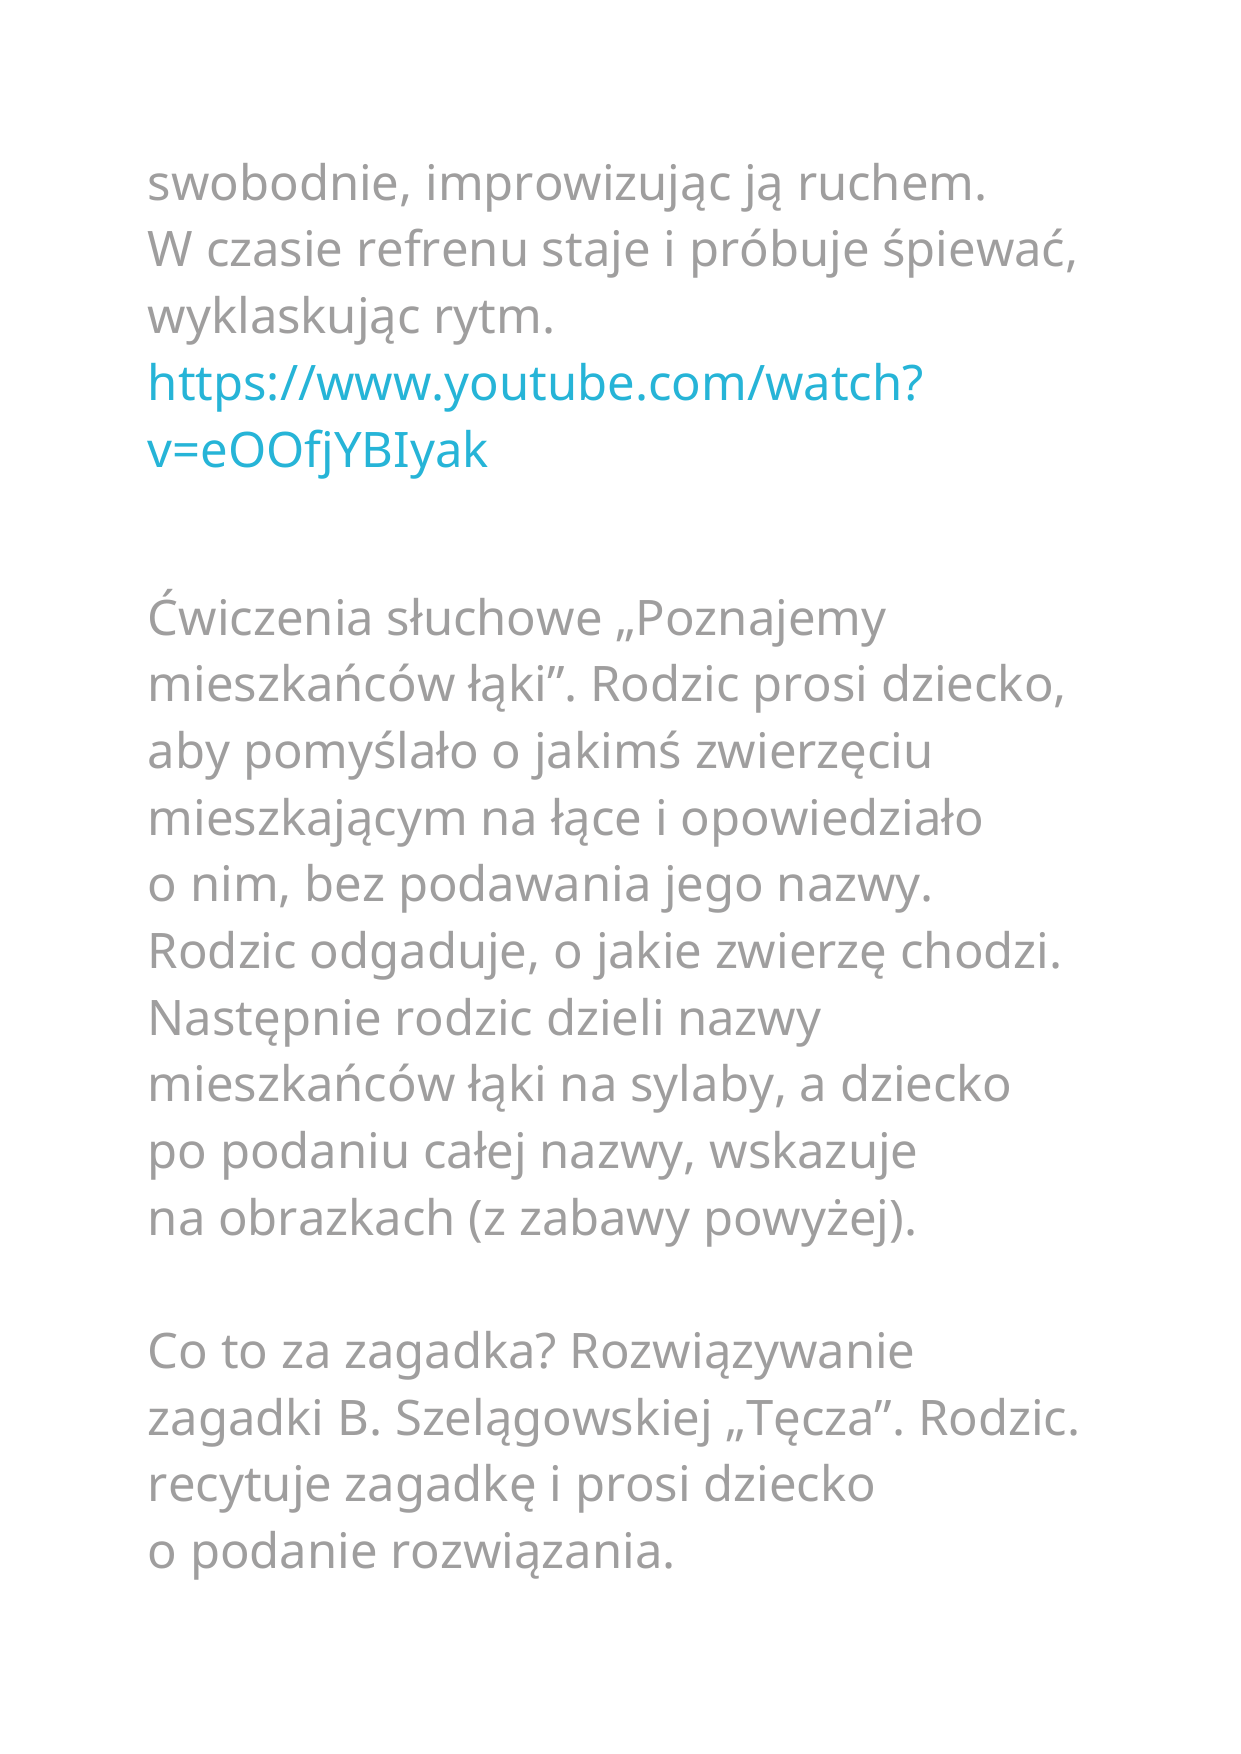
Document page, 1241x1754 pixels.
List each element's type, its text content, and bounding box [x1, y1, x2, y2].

text Co to za zagadka? Rozwiązywanie zagadki B. Szelągowskiej „Tęcza”. Rodzic. recytuje zagadkę i prosi dziecko o podanie rozwiązania. [148, 1316, 1093, 1583]
text https://www.youtube.com/watch?v=eOOfjYBIyak [148, 348, 1093, 482]
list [110, 148, 1093, 348]
text Ćwiczenia słuchowe „Poznajemy mieszkańców łąki”. Rodzic prosi dziecko, aby pomyślało o jakimś zwierzęciu mieszkającym na łące i opowiedziało o nim, bez podawania jego nazwy. Rodzic odgaduje, o jakie zwierzę chodzi. Następnie rodzic dzieli nazwy mieszkańców łąki na sylaby, a dziecko po podaniu całej nazwy, wskazuje na obrazkach (z zabawy powyżej). [148, 583, 1093, 1249]
